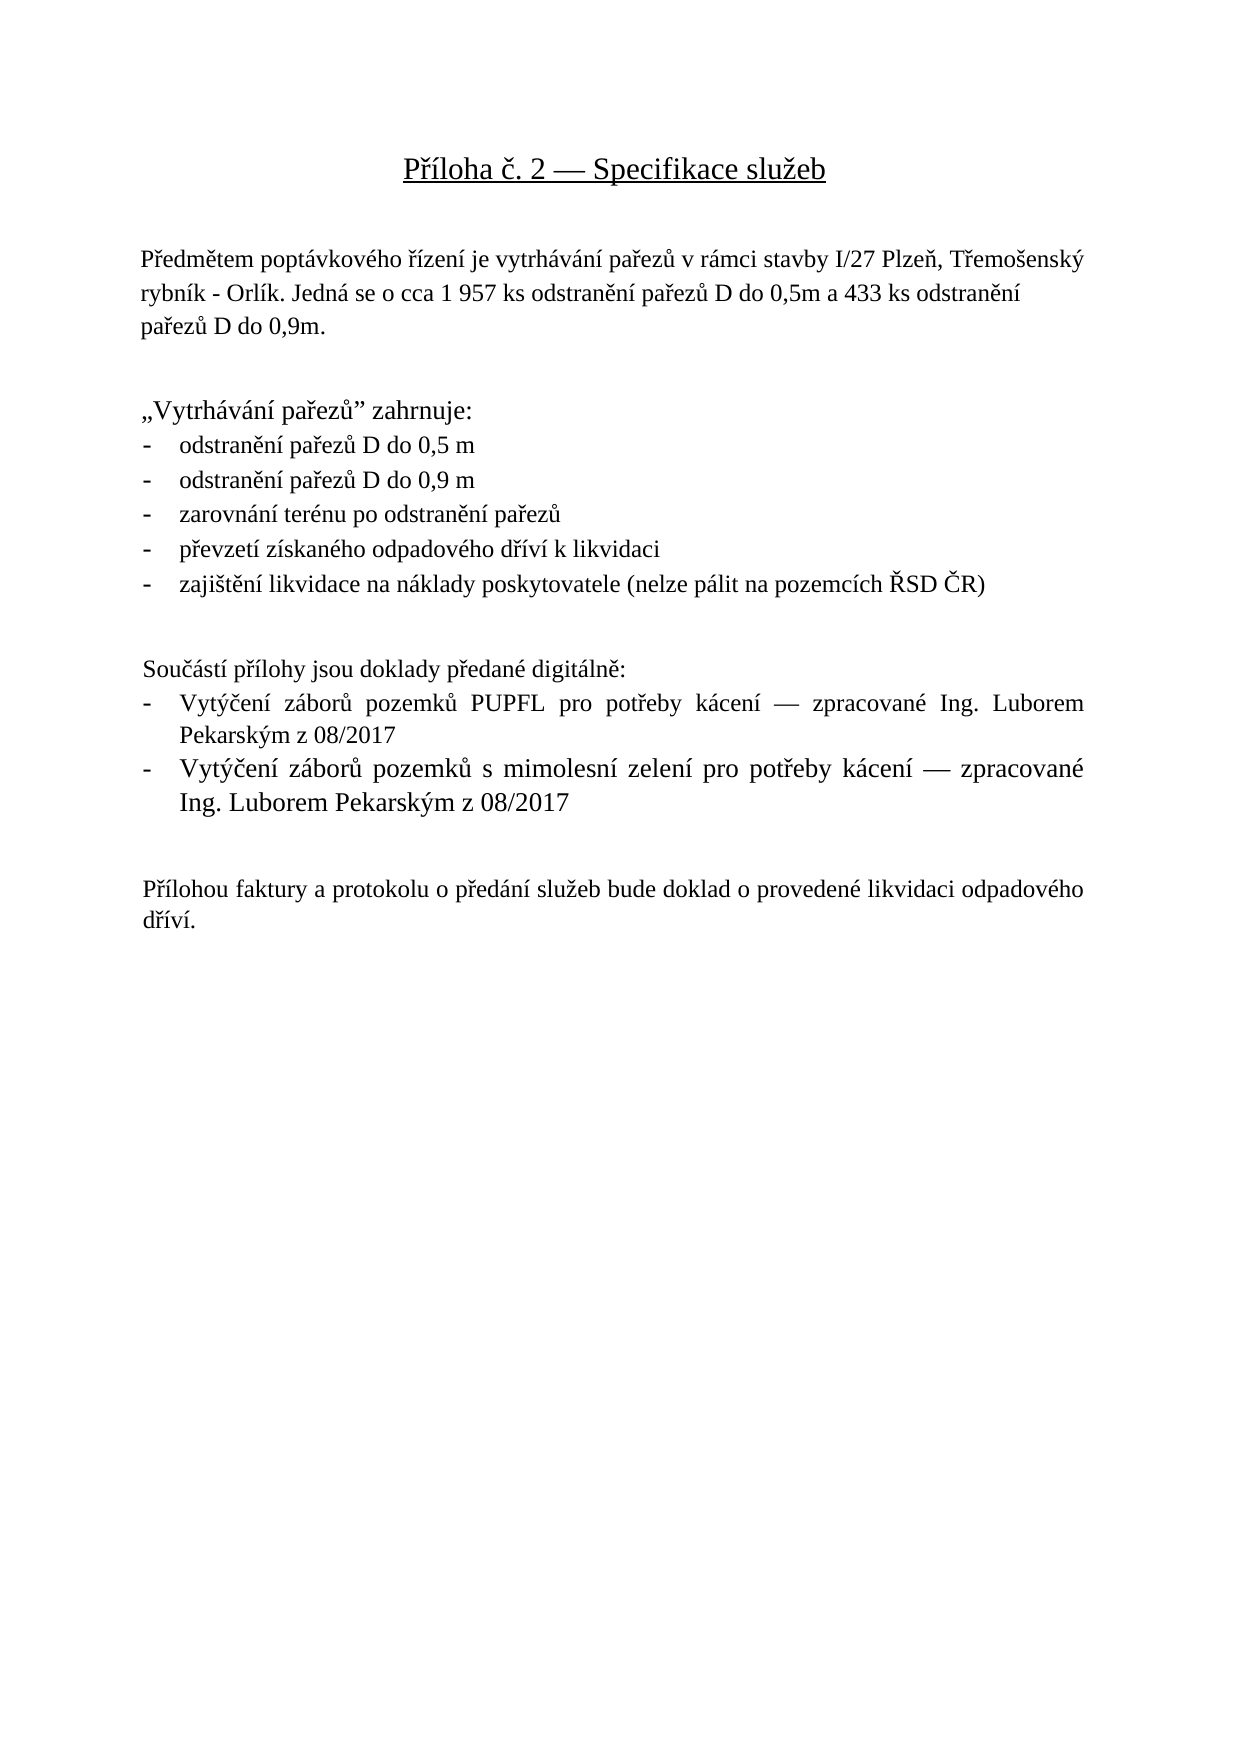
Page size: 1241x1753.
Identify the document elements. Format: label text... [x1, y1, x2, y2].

text Přílohou faktury a protokolu o předání služeb bude doklad o provedené likvidaci odpadového dříví. [142, 874, 1085, 934]
list Vytýčení záborů pozemků s mimolesní zelení pro potřeby kácení — zpracované Ing. Luborem Pekarským z 08/2017 [142, 752, 1085, 817]
list odstranění pařezů D do 0,5 m [142, 428, 1085, 459]
text „Vytrhávání pařezů” zahrnuje: [141, 394, 1087, 425]
list zajištění likvidace na náklady poskytovatele (nelze pálit na pozemcích ŘSD ČR) [142, 567, 1085, 598]
subtitle Příloha č. 2 — Specifikace služeb [142, 150, 1087, 186]
text Předmětem poptávkového řízení je vytrhávání pařezů v rámci stavby I/27 Plzeň, Třemošenský rybník - Orlík. Jedná se o cca 1 957 ks odstranění pařezů D do 0,5m a 433 ks odstranění pařezů D do 0,9m. [140, 244, 1088, 340]
list převzetí získaného odpadového dříví k likvidaci [142, 532, 1085, 563]
text Součástí přílohy jsou doklady předané digitálně: [142, 654, 1085, 683]
list odstranění pařezů D do 0,9 m [142, 463, 1085, 494]
list zarovnání terénu po odstranění pařezů [142, 497, 1085, 528]
list Vytýčení záborů pozemků PUPFL pro potřeby kácení — zpracované Ing. Luborem Pekarským z 08/2017 [142, 686, 1085, 749]
